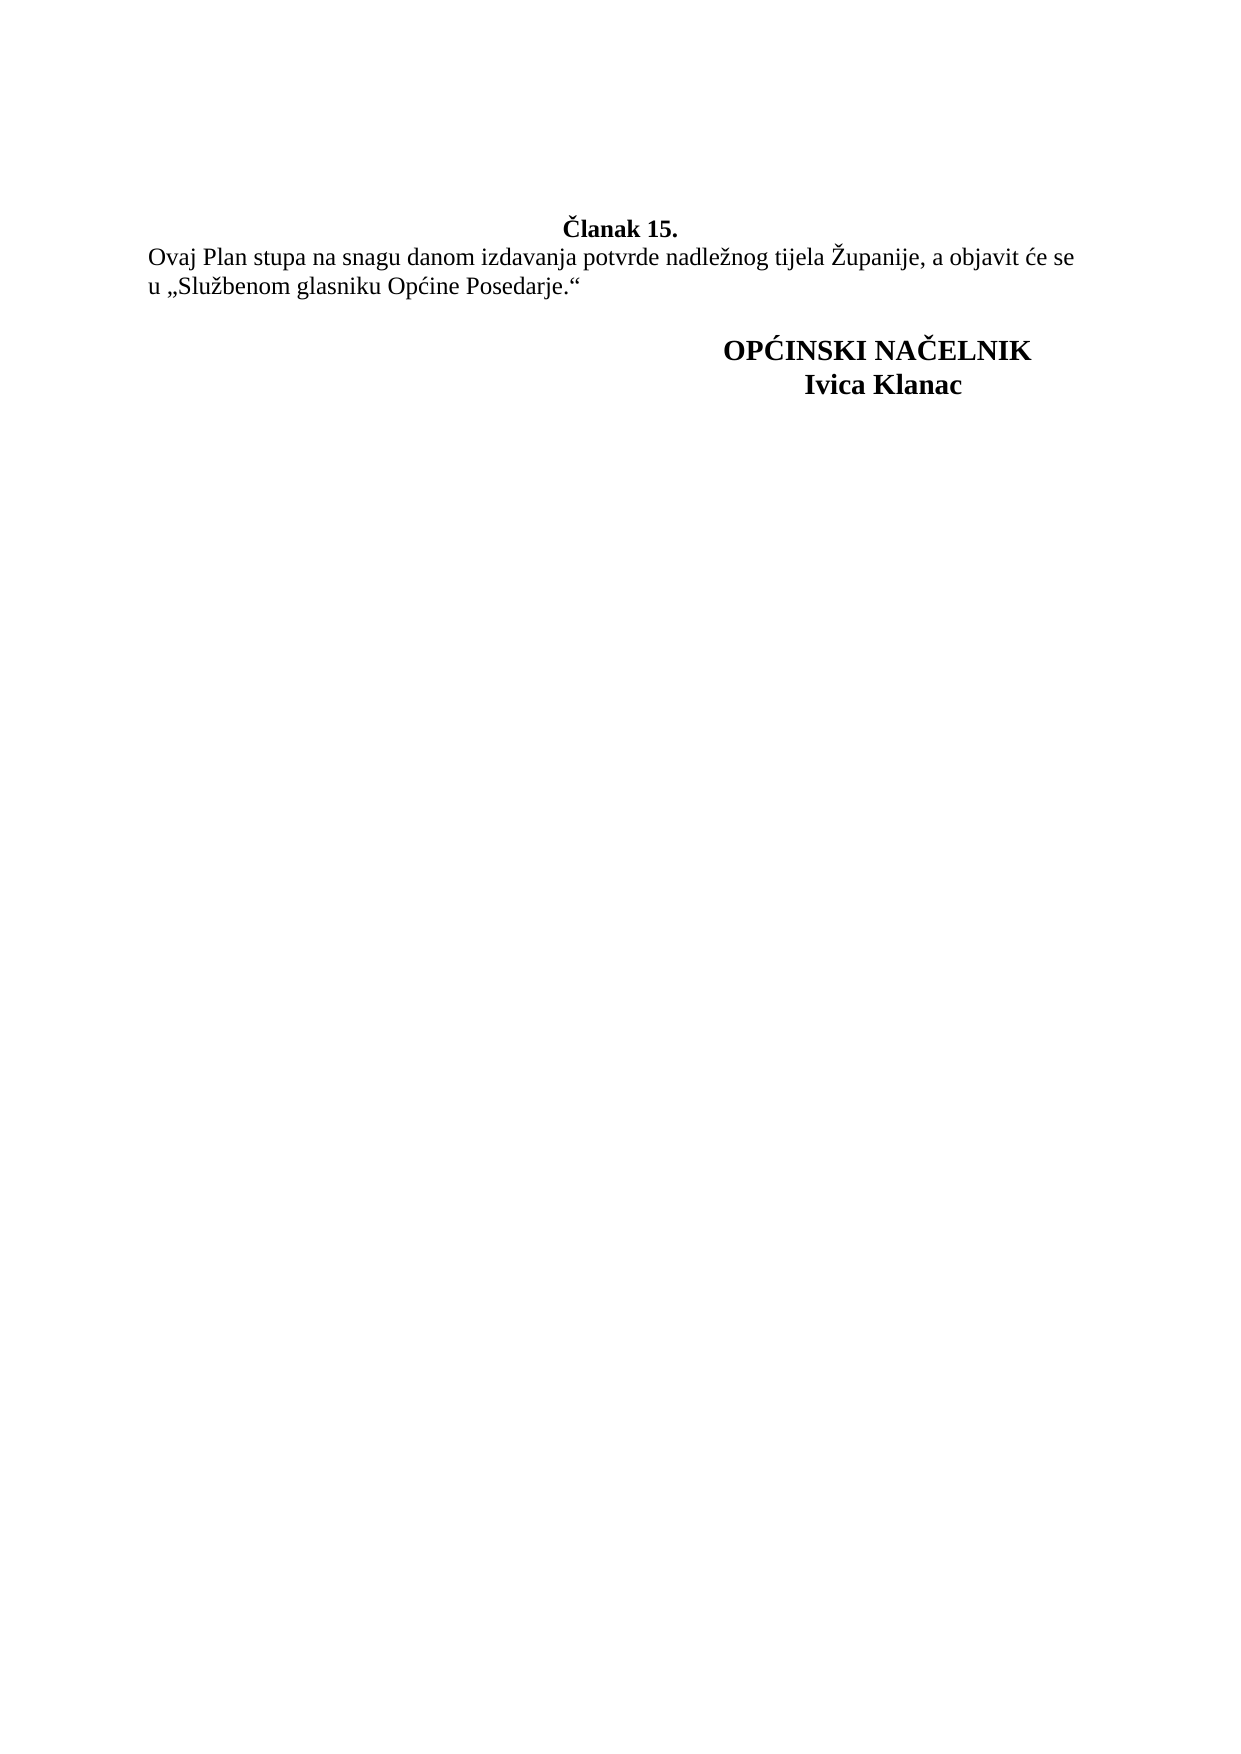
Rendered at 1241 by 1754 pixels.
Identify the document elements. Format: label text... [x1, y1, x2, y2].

text Članak 15. [562, 214, 1092, 242]
text Ovaj Plan stupa na snagu danom izdavanja potvrde nadležnog tijela Županije, a objavit će se u „Službenom glasniku Općine Posedarje.“ [148, 242, 1092, 300]
text OPĆINSKI NAČELNIK [723, 333, 1092, 367]
text Ivica Klanac [804, 367, 1092, 401]
